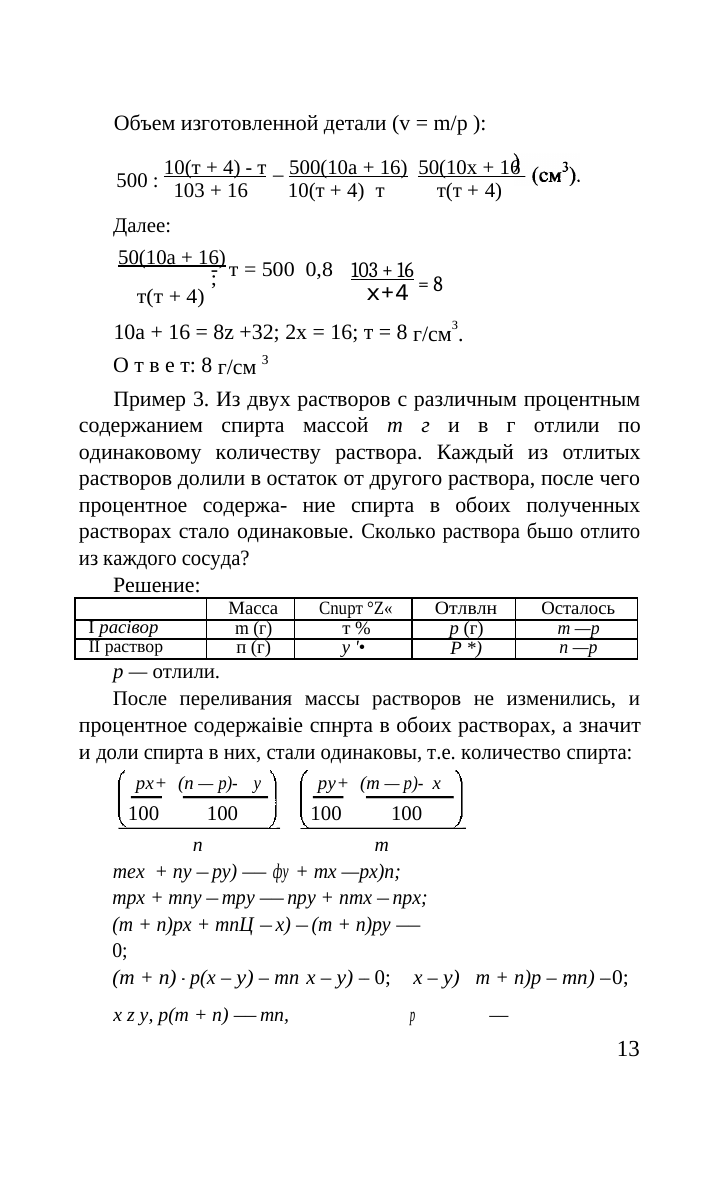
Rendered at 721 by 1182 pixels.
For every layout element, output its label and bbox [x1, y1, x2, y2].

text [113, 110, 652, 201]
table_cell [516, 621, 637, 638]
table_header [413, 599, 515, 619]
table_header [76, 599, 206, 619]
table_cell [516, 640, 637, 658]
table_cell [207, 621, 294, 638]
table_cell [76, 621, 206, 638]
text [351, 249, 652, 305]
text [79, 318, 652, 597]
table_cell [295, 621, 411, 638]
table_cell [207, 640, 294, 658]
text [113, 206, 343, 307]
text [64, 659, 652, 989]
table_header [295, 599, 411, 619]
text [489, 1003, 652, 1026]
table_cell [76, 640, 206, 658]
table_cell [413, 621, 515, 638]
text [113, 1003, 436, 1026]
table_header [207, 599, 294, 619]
picture [117, 770, 136, 824]
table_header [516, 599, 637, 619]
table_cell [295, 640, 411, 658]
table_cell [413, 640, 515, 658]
